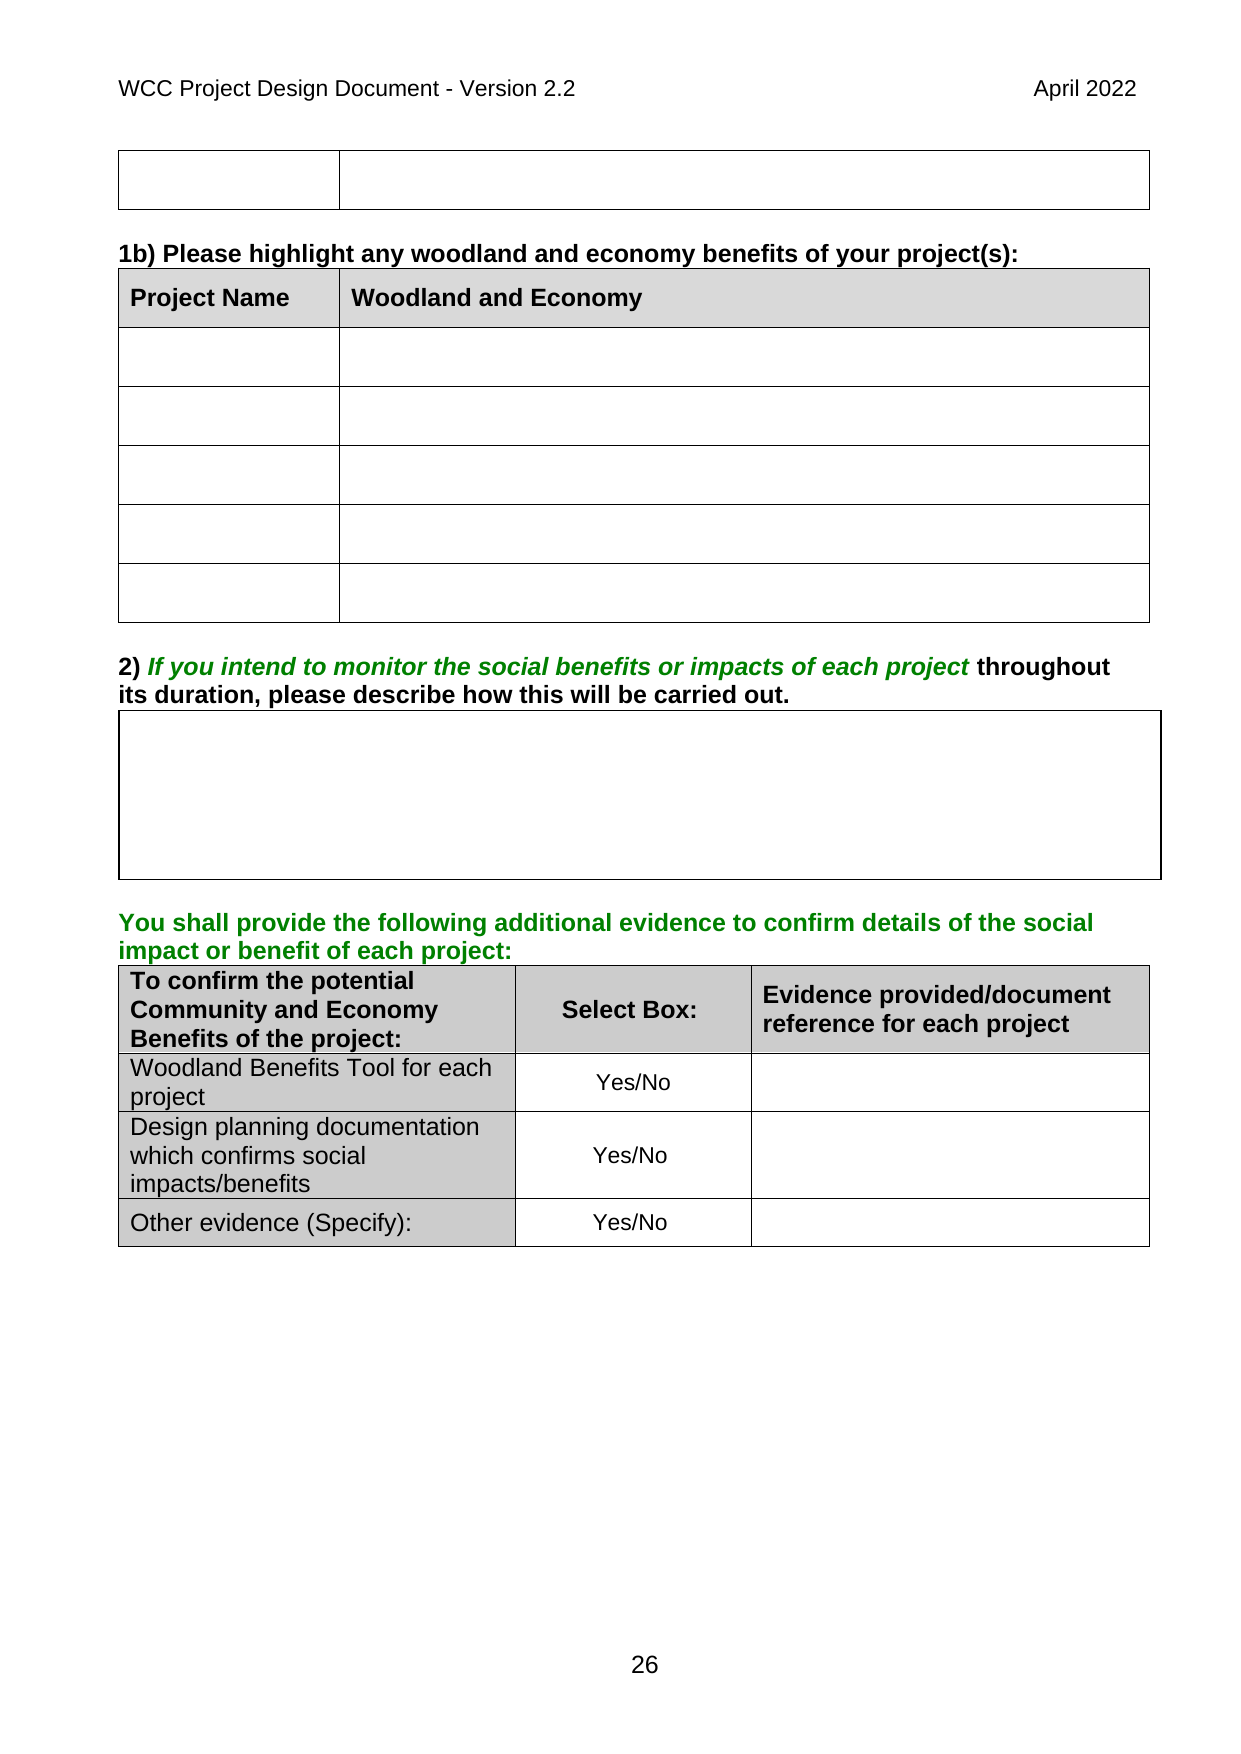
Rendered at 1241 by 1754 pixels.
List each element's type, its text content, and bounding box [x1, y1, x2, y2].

table_cell [340, 387, 1149, 445]
table_cell Yes/No [516, 1199, 751, 1246]
table_cell [752, 1054, 1149, 1111]
table_cell [340, 505, 1149, 563]
table_cell [119, 564, 339, 622]
table_cell [119, 446, 339, 504]
table_cell Design planning documentation which confirms social impacts/benefits [119, 1112, 515, 1198]
table_cell [119, 387, 339, 445]
table_header Select Box: [516, 966, 751, 1052]
table_cell [340, 151, 1149, 209]
table_header Woodland and Economy [340, 269, 1149, 327]
table_cell Yes/No [516, 1054, 751, 1111]
text 2) If you intend to monitor the social benefits or impacts of each project throughout its duration, please describe how this will be carried out. [118, 652, 1143, 709]
table_cell [340, 564, 1149, 622]
table_cell [752, 1199, 1149, 1246]
table_cell Other evidence (Specify): [119, 1199, 515, 1246]
table_header Evidence provided/document reference for each project [752, 966, 1149, 1052]
text 1b) Please highlight any woodland and economy benefits of your project(s): [118, 239, 1143, 268]
table_cell Yes/No [516, 1112, 751, 1198]
table_cell Woodland Benefits Tool for each project [119, 1054, 515, 1111]
table_cell [752, 1112, 1149, 1198]
table_cell [340, 328, 1149, 386]
table_header To confirm the potential Community and Economy Benefits of the project: [119, 966, 515, 1052]
table_cell [340, 446, 1149, 504]
table_cell [119, 505, 339, 563]
table_cell [119, 151, 339, 209]
table_header Project Name [119, 269, 339, 327]
table_cell [119, 328, 339, 386]
text You shall provide the following additional evidence to confirm details of the social impact or benefit of each project: [118, 908, 1143, 965]
